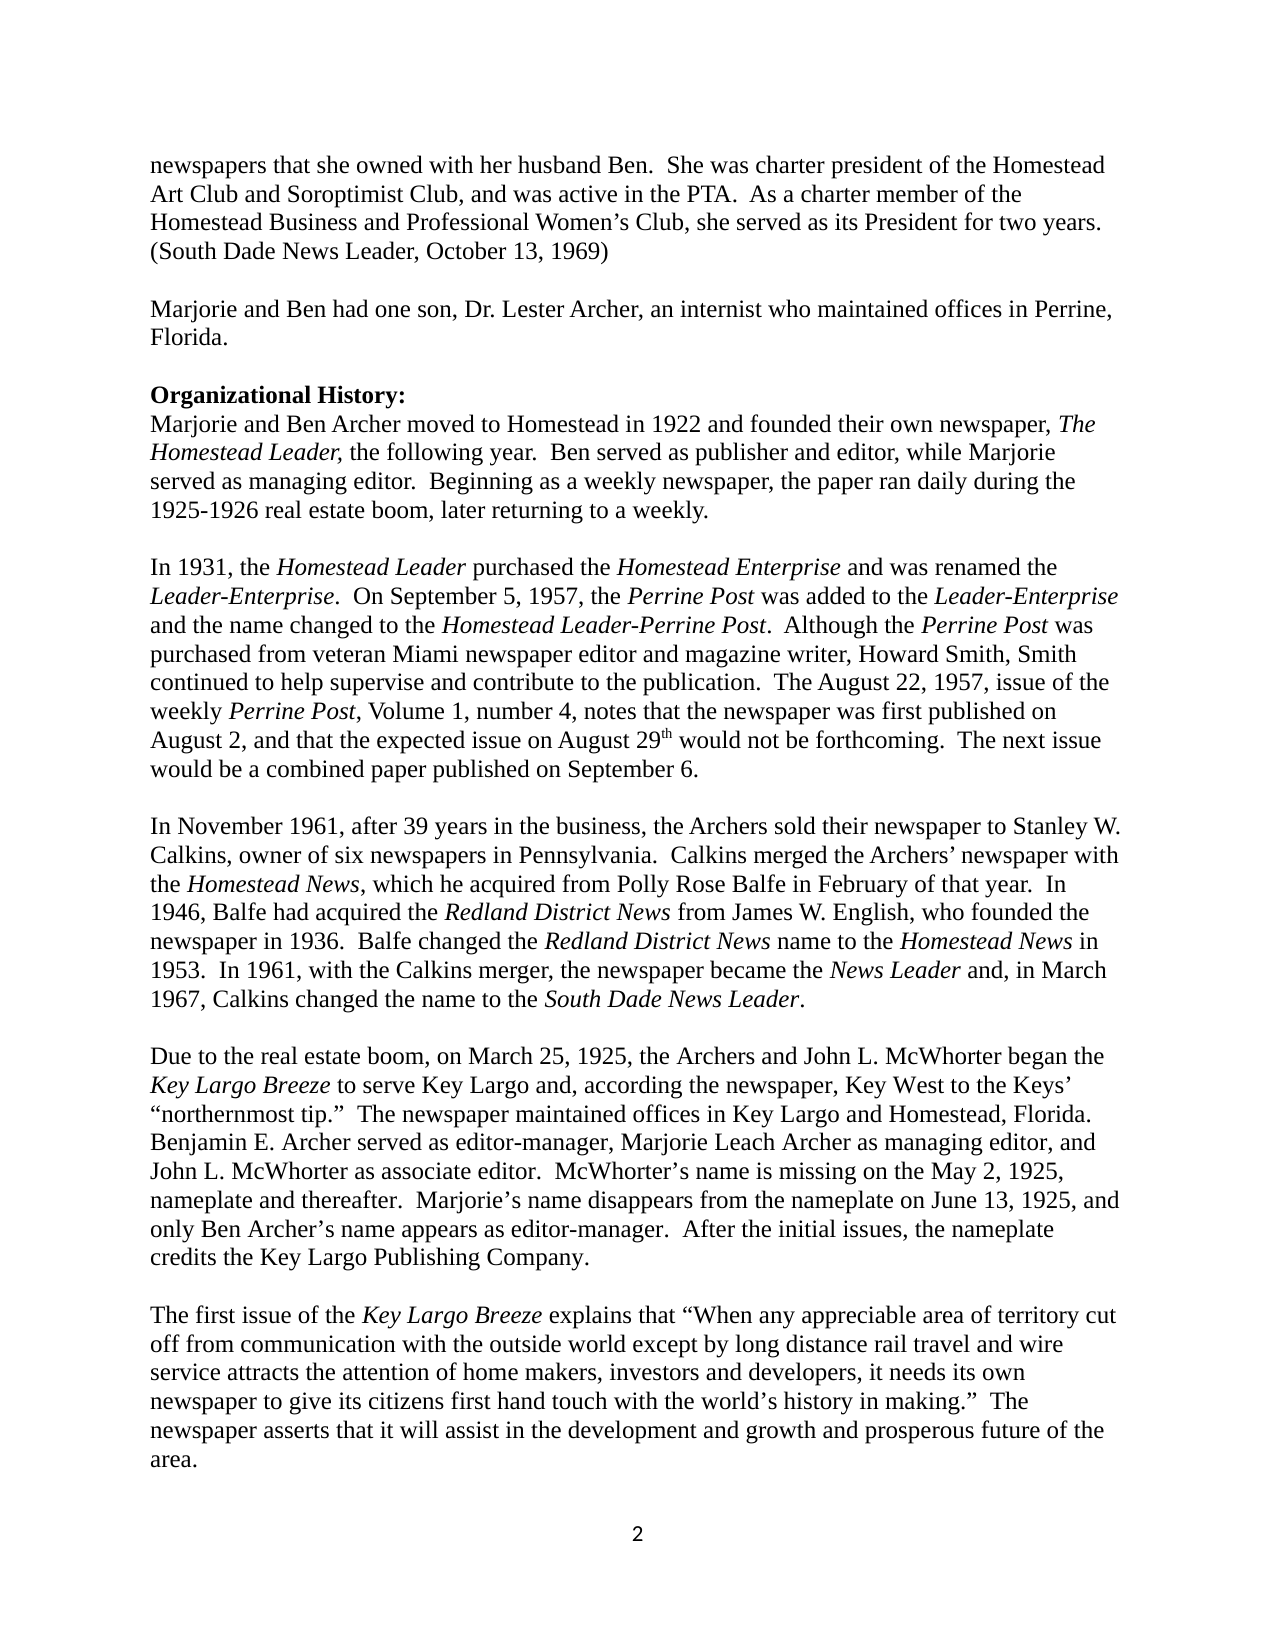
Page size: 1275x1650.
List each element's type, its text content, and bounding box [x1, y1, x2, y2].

text In 1931, the Homestead Leader purchased the Homestead Enterprise and was renamed the Leader-Enterprise. On September 5, 1957, the Perrine Post was added to the Leader-Enterprise and the name changed to the Homestead Leader-Perrine Post. Although the Perrine Post was purchased from veteran Miami newspaper editor and magazine writer, Howard Smith, Smith continued to help supervise and contribute to the publication. The August 22, 1957, issue of the weekly Perrine Post, Volume 1, number 4, notes that the newspaper was first published on August 2, and that the expected issue on August 29th would not be forthcoming. The next issue would be a combined paper published on September 6. [150, 552, 1125, 782]
text The first issue of the Key Largo Breeze explains that “When any appreciable area of territory cut off from communication with the outside world except by long distance rail travel and wire service attracts the attention of home makers, investors and developers, it needs its own newspaper to give its citizens first hand touch with the world’s history in making.” The newspaper asserts that it will assist in the development and growth and prosperous future of the area. [150, 1300, 1125, 1472]
text In November 1961, after 39 years in the business, the Archers sold their newspaper to Stanley W. Calkins, owner of six newspapers in Pennsylvania. Calkins merged the Archers’ newspaper with the Homestead News, which he acquired from Polly Rose Balfe in February of that year. In 1946, Balfe had acquired the Redland District News from James W. English, who founded the newspaper in 1936. Balfe changed the Redland District News name to the Homestead News in 1953. In 1961, with the Calkins merger, the newspaper became the News Leader and, in March 1967, Calkins changed the name to the South Dade News Leader. [150, 811, 1125, 1012]
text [150, 150, 1125, 265]
text Organizational History: [150, 380, 1125, 409]
text Marjorie and Ben had one son, Dr. Lester Archer, an internist who maintained offices in Perrine, Florida. [150, 294, 1125, 351]
text Due to the real estate boom, on March 25, 1925, the Archers and John L. McWhorter began the Key Largo Breeze to serve Key Largo and, according the newspaper, Key West to the Keys’ “northernmost tip.” The newspaper maintained offices in Key Largo and Homestead, Florida. Benjamin E. Archer served as editor-manager, Marjorie Leach Archer as managing editor, and John L. McWhorter as associate editor. McWhorter’s name is missing on the May 2, 1925, nameplate and thereafter. Marjorie’s name disappears from the nameplate on June 13, 1925, and only Ben Archer’s name appears as editor-manager. After the initial issues, the nameplate credits the Key Largo Publishing Company. [150, 1041, 1125, 1271]
text Marjorie and Ben Archer moved to Homestead in 1922 and founded their own newspaper, The Homestead Leader, the following year. Ben served as publisher and editor, while Marjorie served as managing editor. Beginning as a weekly newspaper, the paper ran daily during the 1925-1926 real estate boom, later returning to a weekly. [150, 409, 1125, 524]
